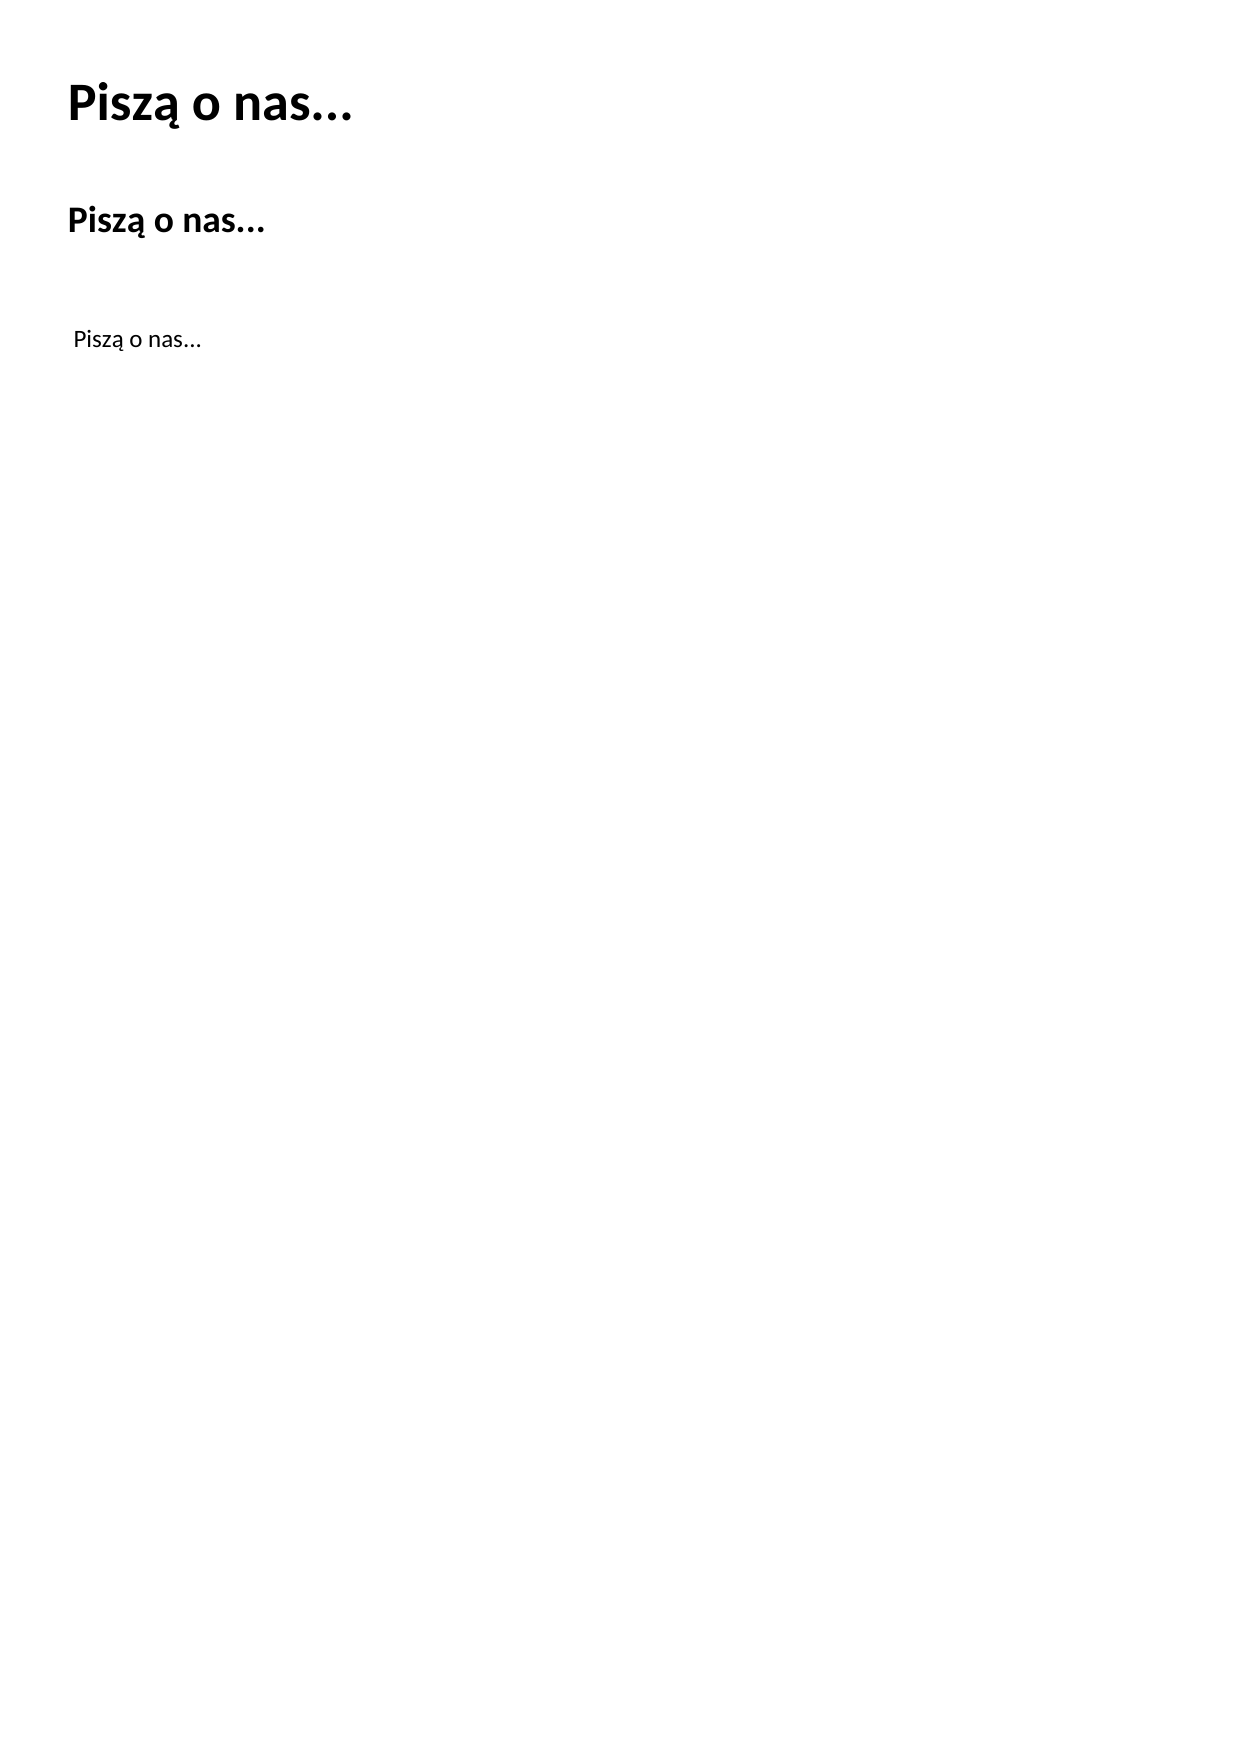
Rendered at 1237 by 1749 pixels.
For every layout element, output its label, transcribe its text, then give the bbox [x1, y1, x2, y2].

text Piszą o nas... [68, 323, 1169, 353]
text Piszą o nas... [68, 68, 1169, 134]
text Piszą o nas... [68, 196, 1169, 242]
